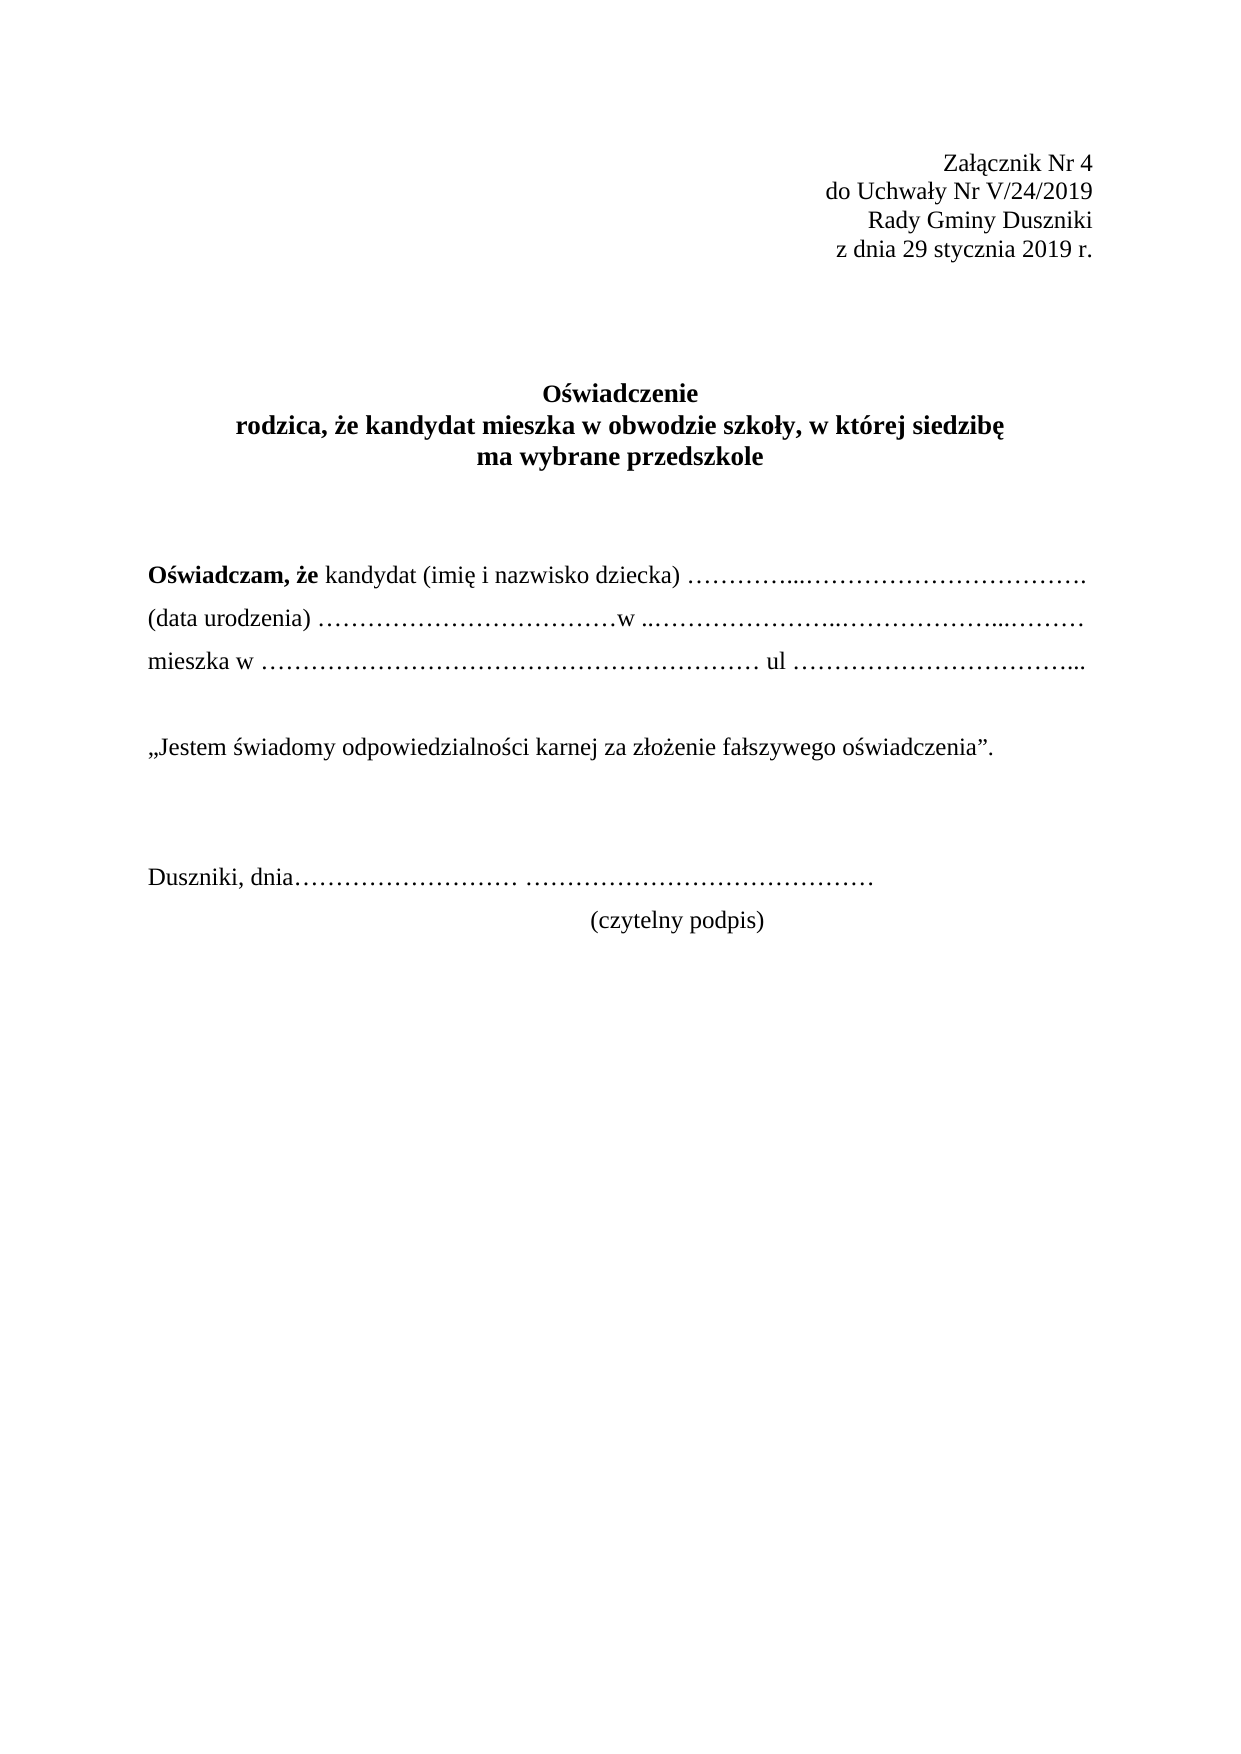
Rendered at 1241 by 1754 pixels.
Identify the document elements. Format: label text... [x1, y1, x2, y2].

text Załącznik Nr 4 [148, 148, 1093, 176]
text do Uchwały Nr V/24/2019 [148, 176, 1093, 205]
text Oświadczam, że kandydat (imię i nazwisko dziecka) …………...……………………………. [148, 560, 1093, 588]
text Duszniki, dnia……………………… …………………………………… [148, 862, 1093, 890]
text Rady Gminy Duszniki [148, 205, 1093, 234]
text (data urodzenia) ………………………………w ..…………………..………………...……… mieszka w …………………………………………………… ul ……………………………... [148, 603, 1093, 675]
text rodzica, że kandydat mieszka w obwodzie szkoły, w której siedzibę [148, 409, 1093, 440]
text „Jestem świadomy odpowiedzialności karnej za złożenie fałszywego oświadczenia”. [148, 732, 1093, 761]
text Oświadczenie [148, 378, 1093, 409]
text (czytelny podpis) [516, 905, 1093, 933]
text z dnia 29 stycznia 2019 r. [148, 234, 1093, 263]
text ma wybrane przedszkole [148, 440, 1093, 471]
